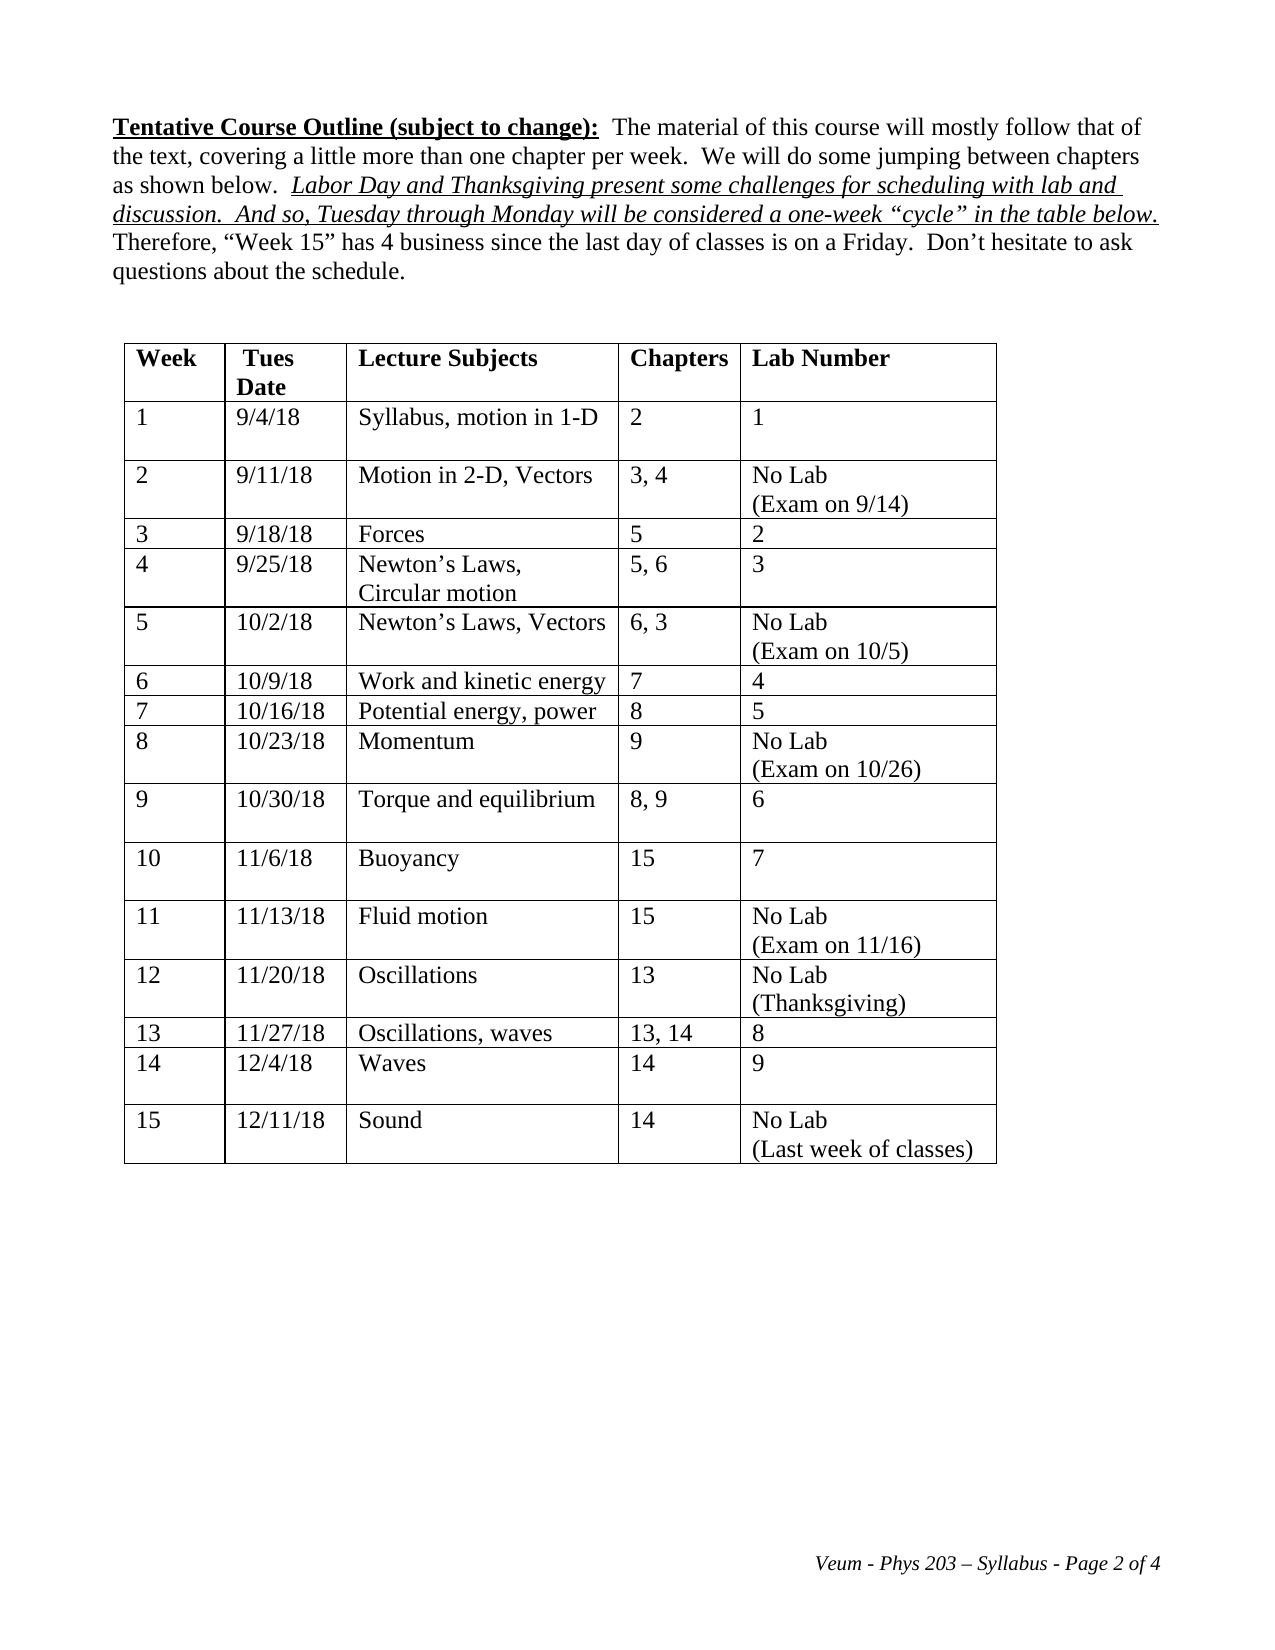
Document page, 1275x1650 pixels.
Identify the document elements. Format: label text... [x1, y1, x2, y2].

table_cell Motion in 2-D, Vectors [347, 461, 618, 518]
table_cell 8, 9 [619, 784, 740, 842]
table_cell 10/9/18 [226, 666, 346, 695]
table_cell 11/20/18 [226, 960, 346, 1017]
table_cell 9 [619, 726, 740, 783]
table_cell 8 [741, 1018, 996, 1047]
table_cell 11/13/18 [226, 901, 346, 959]
table_cell 14 [125, 1048, 224, 1104]
table_cell 15 [125, 1105, 224, 1162]
table_cell 7 [619, 666, 740, 695]
table_cell 5, 6 [619, 549, 740, 606]
table_cell 8 [619, 696, 740, 725]
table_cell 12 [125, 960, 224, 1017]
table_cell 13 [619, 960, 740, 1017]
table_cell Potential energy, power [347, 696, 618, 725]
table_cell Forces [347, 519, 618, 548]
table_cell 10 [125, 843, 224, 900]
table_cell 11 [125, 901, 224, 959]
table_cell 9/25/18 [226, 549, 346, 606]
table_cell 13, 14 [619, 1018, 740, 1047]
table_cell Torque and equilibrium [347, 784, 618, 842]
table_header Lab Number [741, 344, 996, 401]
table_cell 12/4/18 [226, 1048, 346, 1104]
table_header Chapters [619, 344, 740, 401]
table_cell 15 [619, 901, 740, 959]
table_cell Waves [347, 1048, 618, 1104]
table_header Week [125, 344, 224, 401]
table_cell 4 [741, 666, 996, 695]
table_cell No Lab (Thanksgiving) [741, 960, 996, 1017]
table_cell Syllabus, motion in 1-D [347, 402, 618, 459]
text Tentative Course Outline (subject to change): The material of this course will mostly follow that of the text, covering a little more than one chapter per week. We will do some jumping between chapters as shown below. Labor Day and Thanksgiving present some challenges for scheduling with lab and discussion. And so, Tuesday through Monday will be considered a one-week “cycle” in the table below. Therefore, “Week 15” has 4 business since the last day of classes is on a Friday. Don’t hesitate to ask questions about the schedule. [112, 112, 1162, 285]
table_cell Oscillations, waves [347, 1018, 618, 1047]
table_header Tues Date [226, 344, 346, 401]
table_cell 11/6/18 [226, 843, 346, 900]
table_cell 2 [741, 519, 996, 548]
table_cell 14 [619, 1048, 740, 1104]
table_cell No Lab (Exam on 11/16) [741, 901, 996, 959]
table_cell 9 [125, 784, 224, 842]
table_cell 9/11/18 [226, 461, 346, 518]
table_cell 15 [619, 843, 740, 900]
table_cell Oscillations [347, 960, 618, 1017]
table_cell 5 [741, 696, 996, 725]
table_cell 5 [619, 519, 740, 548]
table_cell 3 [741, 549, 996, 606]
table_cell 7 [125, 696, 224, 725]
table_header Lecture Subjects [347, 344, 618, 401]
table_cell 14 [619, 1105, 740, 1162]
table_cell 10/16/18 [226, 696, 346, 725]
table_cell 10/2/18 [226, 608, 346, 665]
table_cell Fluid motion [347, 901, 618, 959]
table_cell 4 [125, 549, 224, 606]
table_cell 6 [741, 784, 996, 842]
table_cell 13 [125, 1018, 224, 1047]
table_cell 1 [125, 402, 224, 459]
table_cell 11/27/18 [226, 1018, 346, 1047]
table_cell 9 [741, 1048, 996, 1104]
table_cell 2 [619, 402, 740, 459]
table_cell 6, 3 [619, 608, 740, 665]
table_cell 8 [125, 726, 224, 783]
table_cell Work and kinetic energy [347, 666, 618, 695]
table_cell Momentum [347, 726, 618, 783]
table_cell Newton’s Laws, Circular motion [347, 549, 618, 606]
table_cell 7 [741, 843, 996, 900]
table_cell Newton’s Laws, Vectors [347, 608, 618, 665]
table_cell 9/4/18 [226, 402, 346, 459]
table_cell 12/11/18 [226, 1105, 346, 1162]
table_cell 5 [125, 608, 224, 665]
table_cell 6 [125, 666, 224, 695]
table_cell 10/30/18 [226, 784, 346, 842]
table_cell No Lab (Exam on 10/26) [741, 726, 996, 783]
table_cell No Lab (Last week of classes) [741, 1105, 996, 1162]
table_cell 3 [125, 519, 224, 548]
table_cell 10/23/18 [226, 726, 346, 783]
table_cell No Lab (Exam on 10/5) [741, 608, 996, 665]
table_cell Sound [347, 1105, 618, 1162]
table_cell 3, 4 [619, 461, 740, 518]
table_cell No Lab (Exam on 9/14) [741, 461, 996, 518]
table_cell 2 [125, 461, 224, 518]
table_cell Buoyancy [347, 843, 618, 900]
table_cell 1 [741, 402, 996, 459]
table_cell 9/18/18 [226, 519, 346, 548]
